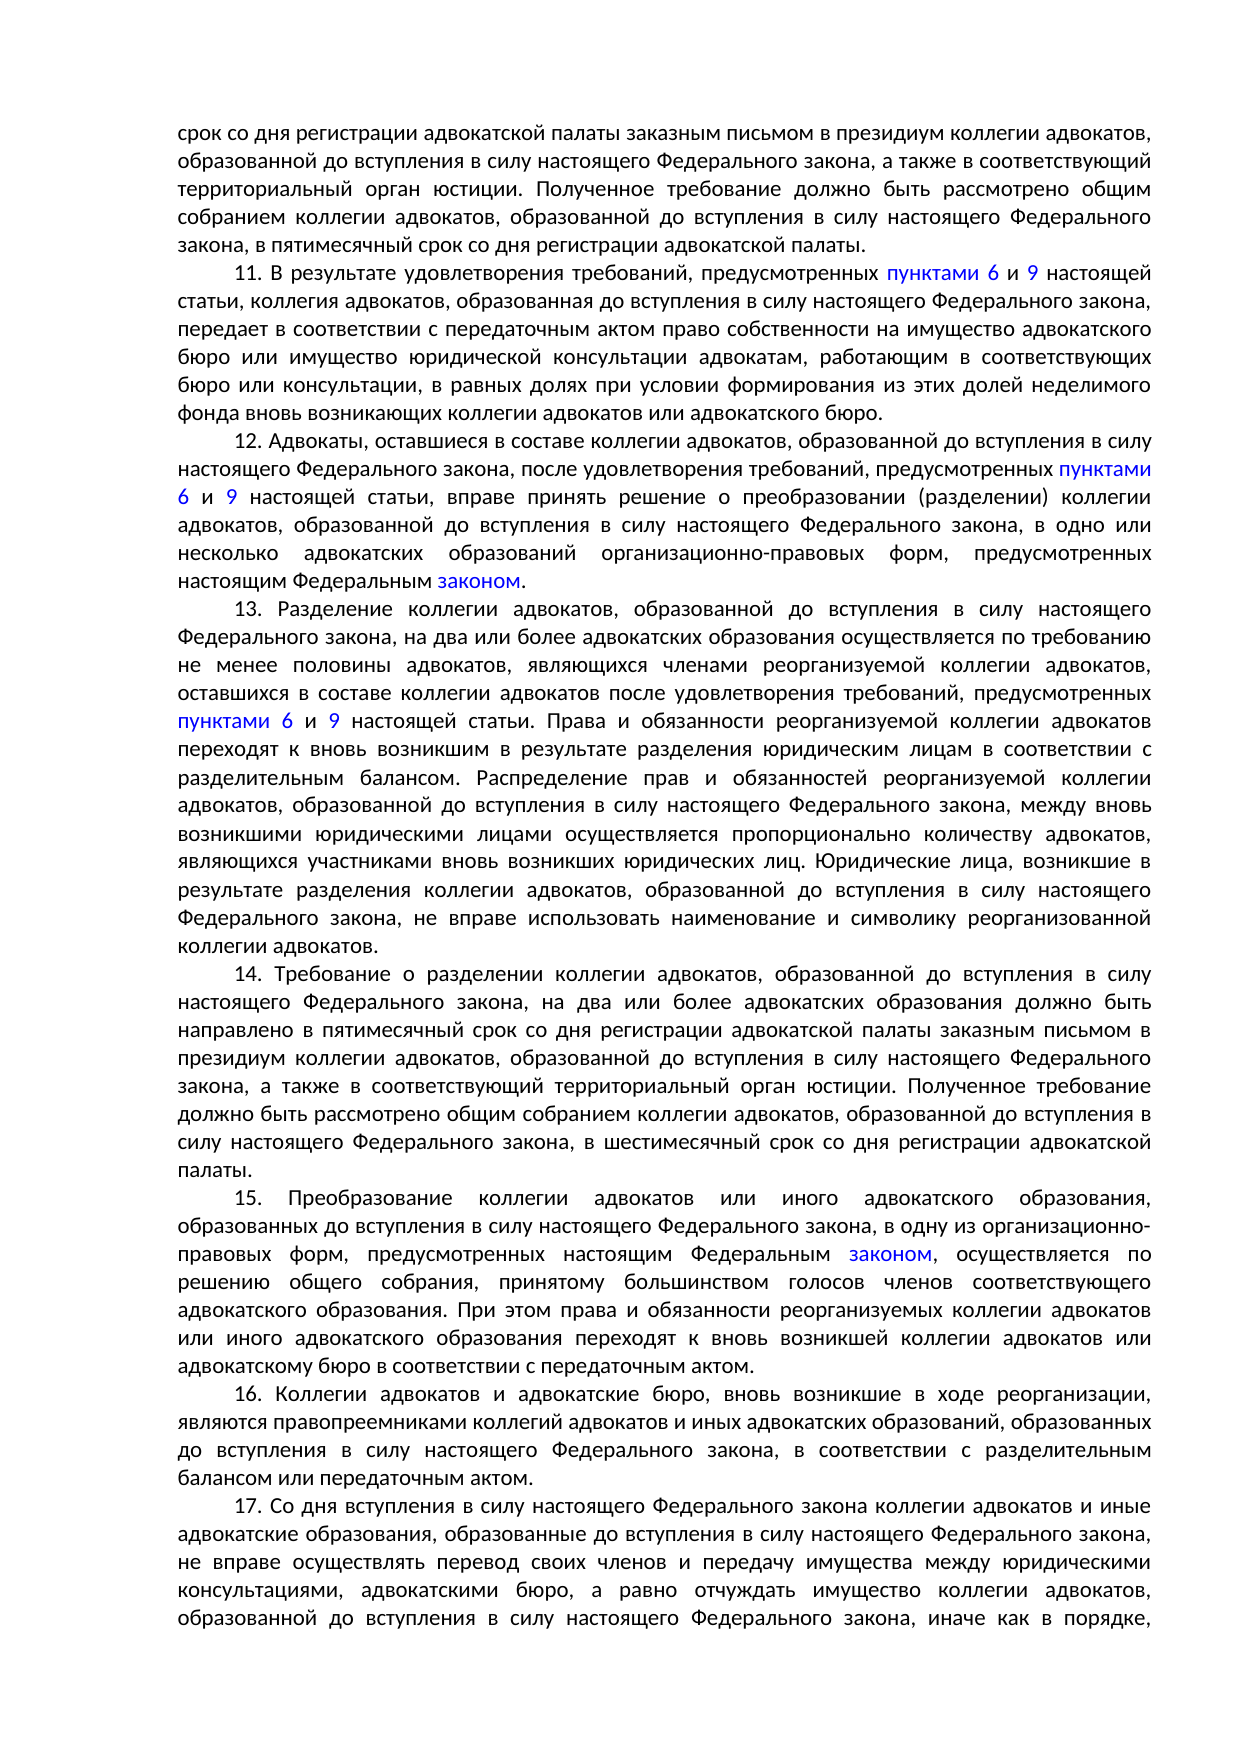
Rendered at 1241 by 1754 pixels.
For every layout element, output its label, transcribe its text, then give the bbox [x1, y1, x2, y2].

text 15. Преобразование коллегии адвокатов или иного адвокатского образования, образованных до вступления в силу настоящего Федерального закона, в одну из организационно-правовых форм, предусмотренных настоящим Федеральным законом, осуществляется по решению общего собрания, принятому большинством голосов членов соответствующего адвокатского образования. При этом права и обязанности реорганизуемых коллегии адвокатов или иного адвокатского образования переходят к вновь возникшей коллегии адвокатов или адвокатскому бюро в соответствии с передаточным актом. [177, 1183, 1152, 1379]
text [177, 118, 1152, 258]
text 14. Требование о разделении коллегии адвокатов, образованной до вступления в силу настоящего Федерального закона, на два или более адвокатских образования должно быть направлено в пятимесячный срок со дня регистрации адвокатской палаты заказным письмом в президиум коллегии адвокатов, образованной до вступления в силу настоящего Федерального закона, а также в соответствующий территориальный орган юстиции. Полученное требование должно быть рассмотрено общим собранием коллегии адвокатов, образованной до вступления в силу настоящего Федерального закона, в шестимесячный срок со дня регистрации адвокатской палаты. [177, 959, 1152, 1183]
text 12. Адвокаты, оставшиеся в составе коллегии адвокатов, образованной до вступления в силу настоящего Федерального закона, после удовлетворения требований, предусмотренных пунктами 6 и 9 настоящей статьи, вправе принять решение о преобразовании (разделении) коллегии адвокатов, образованной до вступления в силу настоящего Федерального закона, в одно или несколько адвокатских образований организационно-правовых форм, предусмотренных настоящим Федеральным законом. [177, 426, 1152, 594]
text 13. Разделение коллегии адвокатов, образованной до вступления в силу настоящего Федерального закона, на два или более адвокатских образования осуществляется по требованию не менее половины адвокатов, являющихся членами реорганизуемой коллегии адвокатов, оставшихся в составе коллегии адвокатов после удовлетворения требований, предусмотренных пунктами 6 и 9 настоящей статьи. Права и обязанности реорганизуемой коллегии адвокатов переходят к вновь возникшим в результате разделения юридическим лицам в соответствии с разделительным балансом. Распределение прав и обязанностей реорганизуемой коллегии адвокатов, образованной до вступления в силу настоящего Федерального закона, между вновь возникшими юридическими лицами осуществляется пропорционально количеству адвокатов, являющихся участниками вновь возникших юридических лиц. Юридические лица, возникшие в результате разделения коллегии адвокатов, образованной до вступления в силу настоящего Федерального закона, не вправе использовать наименование и символику реорганизованной коллегии адвокатов. [177, 594, 1152, 959]
text 16. Коллегии адвокатов и адвокатские бюро, вновь возникшие в ходе реорганизации, являются правопреемниками коллегий адвокатов и иных адвокатских образований, образованных до вступления в силу настоящего Федерального закона, в соответствии с разделительным балансом или передаточным актом. [177, 1379, 1152, 1491]
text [177, 1491, 1152, 1631]
text 11. В результате удовлетворения требований, предусмотренных пунктами 6 и 9 настоящей статьи, коллегия адвокатов, образованная до вступления в силу настоящего Федерального закона, передает в соответствии с передаточным актом право собственности на имущество адвокатского бюро или имущество юридической консультации адвокатам, работающим в соответствующих бюро или консультации, в равных долях при условии формирования из этих долей неделимого фонда вновь возникающих коллегии адвокатов или адвокатского бюро. [177, 258, 1152, 426]
